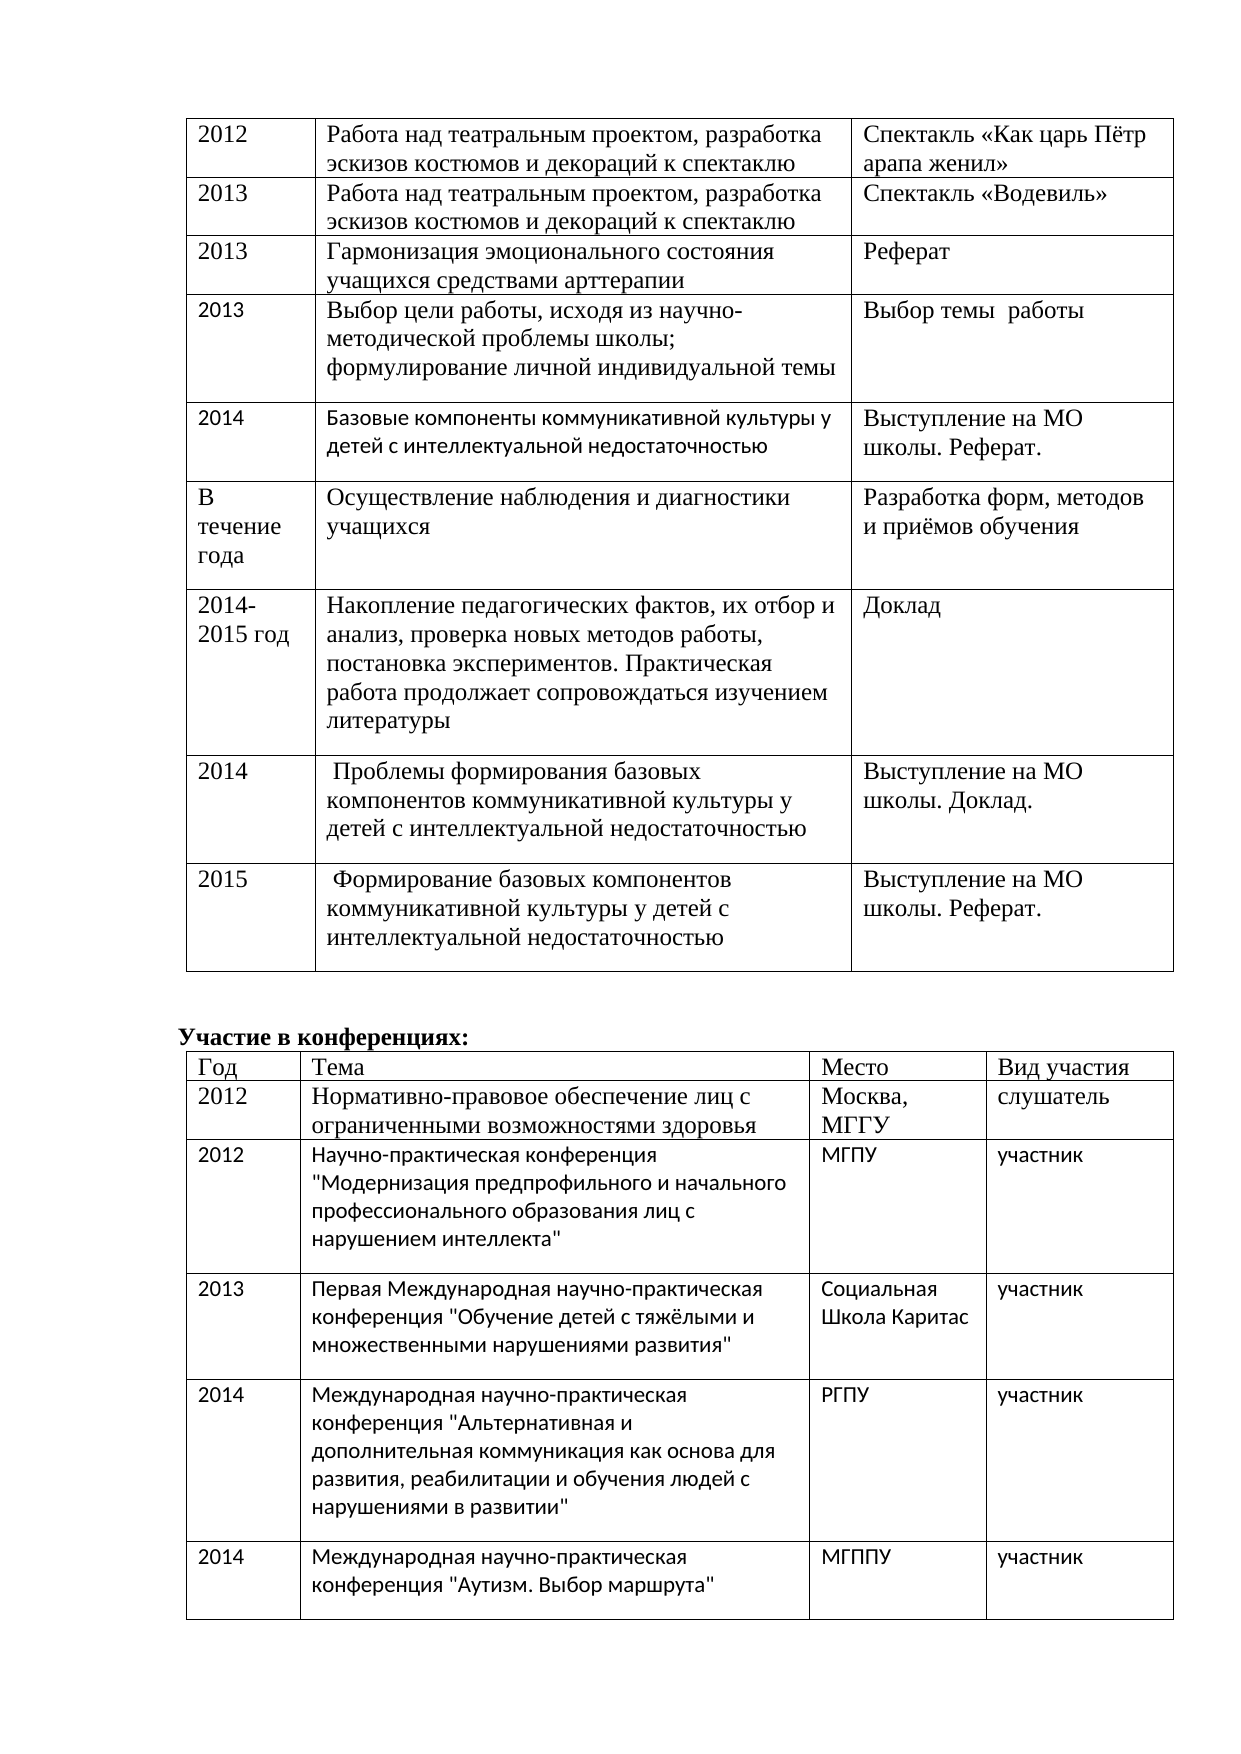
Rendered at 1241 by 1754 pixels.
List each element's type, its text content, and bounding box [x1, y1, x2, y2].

table_cell 2013 [187, 178, 315, 235]
table_cell участник [987, 1140, 1173, 1273]
table_cell 2014 [187, 1380, 300, 1541]
table_header Тема [301, 1052, 809, 1080]
table_cell Доклад [852, 590, 1173, 755]
table_cell МГППУ [810, 1542, 986, 1619]
table_cell слушатель [987, 1081, 1173, 1139]
table_cell Международная научно-практическая конференция "Альтернативная и дополнительная коммуникация как основа для развития, реабилитации и обучения людей с нарушениями в развитии" [301, 1380, 809, 1541]
table_cell участник [987, 1274, 1173, 1379]
table_cell Осуществление наблюдения и диагностики учащихся [316, 482, 851, 589]
table_cell РГПУ [810, 1380, 986, 1541]
table_cell Гармонизация эмоционального состояния учащихся средствами арттерапии [316, 236, 851, 294]
table_header Вид участия [987, 1052, 1173, 1080]
table_cell Базовые компоненты коммуникативной культуры у детей с интеллектуальной недостаточностью [316, 403, 851, 481]
table_cell Москва, МГГУ [810, 1081, 986, 1139]
table_cell Работа над театральным проектом, разработка эскизов костюмов и декораций к спектаклю [316, 178, 851, 235]
table_cell 2015 [187, 864, 315, 971]
table_cell Социальная Школа Каритас [810, 1274, 986, 1379]
table_cell Международная научно-практическая конференция "Аутизм. Выбор маршрута" [301, 1542, 809, 1619]
table_header Место [810, 1052, 986, 1080]
table_header Год [187, 1052, 300, 1080]
table_cell 2013 [187, 295, 315, 402]
table_cell 2013 [187, 236, 315, 294]
table_cell Выступление на МО школы. Реферат. [852, 864, 1173, 971]
text Участие в конференциях: [177, 1022, 1152, 1051]
table_cell Накопление педагогических фактов, их отбор и анализ, проверка новых методов работы, постановка экспериментов. Практическая работа продолжает сопровождаться изучением литературы [316, 590, 851, 755]
table_cell участник [987, 1542, 1173, 1619]
table_cell 2014 [187, 1542, 300, 1619]
table_cell Выбор темы работы [852, 295, 1173, 402]
table_cell Спектакль «Как царь Пётр арапа женил» [852, 119, 1173, 177]
table_cell Выступление на МО школы. Доклад. [852, 756, 1173, 863]
table_cell 2012 [187, 119, 315, 177]
table_cell МГПУ [810, 1140, 986, 1273]
table_cell В течение года [187, 482, 315, 589]
table_cell участник [987, 1380, 1173, 1541]
table_cell Выбор цели работы, исходя из научно-методической проблемы школы; формулирование личной индивидуальной темы [316, 295, 851, 402]
table_cell 2012 [187, 1081, 300, 1139]
table_cell Формирование базовых компонентов коммуникативной культуры у детей с интеллектуальной недостаточностью [316, 864, 851, 971]
table_cell 2014 [187, 403, 315, 481]
table_cell Первая Международная научно-практическая конференция "Обучение детей с тяжёлыми и множественными нарушениями развития" [301, 1274, 809, 1379]
table_cell 2014-2015 год [187, 590, 315, 755]
table_cell Нормативно-правовое обеспечение лиц с ограниченными возможностями здоровья [301, 1081, 809, 1139]
table_cell Выступление на МО школы. Реферат. [852, 403, 1173, 481]
table_cell Спектакль «Водевиль» [852, 178, 1173, 235]
table_cell Проблемы формирования базовых компонентов коммуникативной культуры у детей с интеллектуальной недостаточностью [316, 756, 851, 863]
table_cell Научно-практическая конференция "Модернизация предпрофильного и начального профессионального образования лиц с нарушением интеллекта" [301, 1140, 809, 1273]
table_cell Реферат [852, 236, 1173, 294]
table_cell Разработка форм, методов и приёмов обучения [852, 482, 1173, 589]
table_cell 2012 [187, 1140, 300, 1273]
table_cell 2014 [187, 756, 315, 863]
table_cell 2013 [187, 1274, 300, 1379]
table_cell Работа над театральным проектом, разработка эскизов костюмов и декораций к спектаклю [316, 119, 851, 177]
